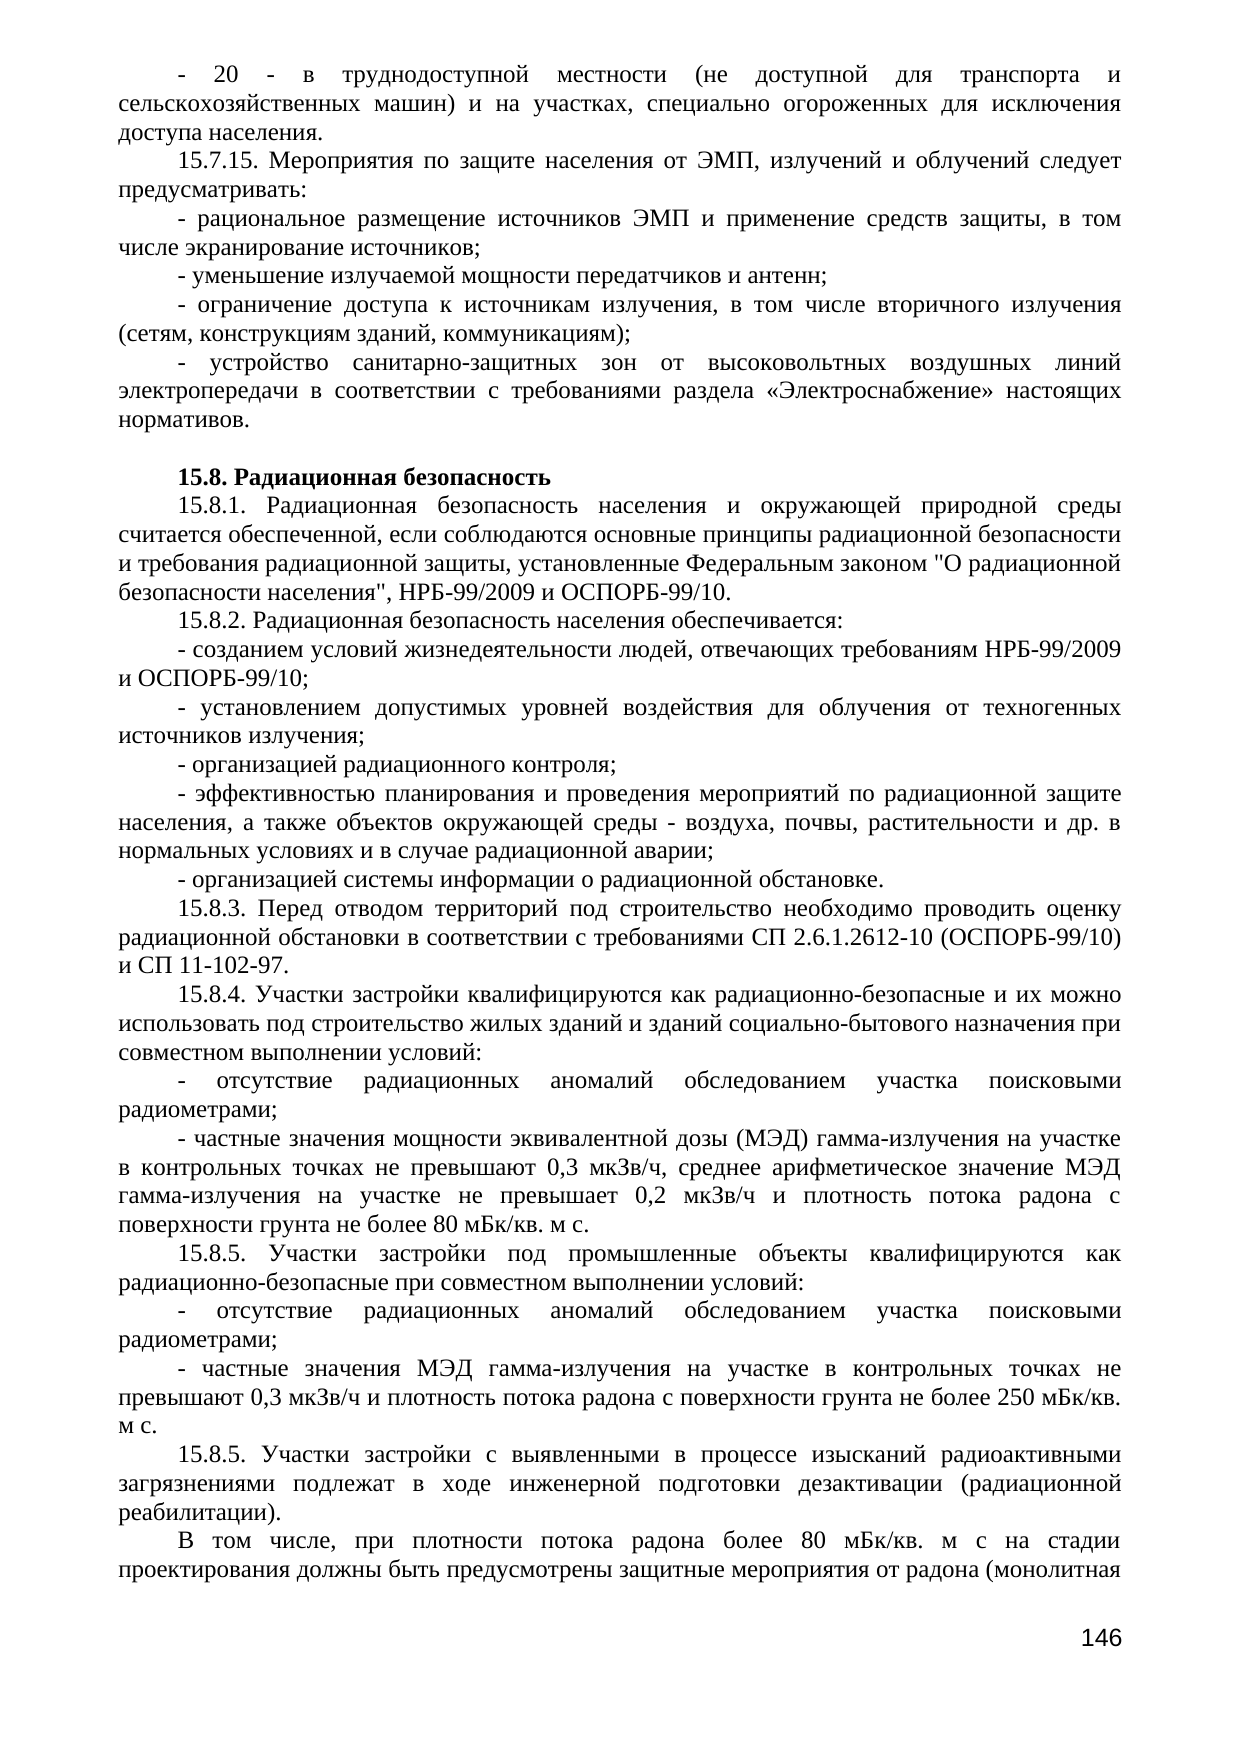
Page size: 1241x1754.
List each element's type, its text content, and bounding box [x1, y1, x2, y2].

text 15.8. Радиационная безопасность [118, 462, 1122, 490]
text 15.8.5. Участки застройки под промышленные объекты квалифицируются как радиационно-безопасные при совместном выполнении условий: [118, 1238, 1122, 1295]
text - организацией радиационного контроля; [118, 749, 1122, 778]
text - организацией системы информации о радиационной обстановке. [118, 864, 1122, 893]
text - ограничение доступа к источникам излучения, в том числе вторичного излучения (сетям, конструкциям зданий, коммуникациям); [118, 289, 1122, 347]
text - отсутствие радиационных аномалий обследованием участка поисковыми радиометрами; [118, 1295, 1122, 1353]
text 15.8.1. Радиационная безопасность населения и окружающей природной среды считается обеспеченной, если соблюдаются основные принципы радиационной безопасности и требования радиационной защиты, установленные Федеральным законом "О радиационной безопасности населения", НРБ-99/2009 и ОСПОРБ-99/10. [118, 490, 1122, 605]
text - созданием условий жизнедеятельности людей, отвечающих требованиям НРБ-99/2009 и ОСПОРБ-99/10; [118, 634, 1122, 692]
text 15.7.15. Мероприятия по защите населения от ЭМП, излучений и облучений следует предусматривать: [118, 145, 1122, 203]
text - устройство санитарно-защитных зон от высоковольтных воздушных линий электропередачи в соответствии с требованиями раздела «Электроснабжение» настоящих нормативов. [118, 347, 1122, 433]
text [118, 1525, 1122, 1583]
text 15.8.3. Перед отводом территорий под строительство необходимо проводить оценку радиационной обстановки в соответствии с требованиями СП 2.6.1.2612-10 (ОСПОРБ-99/10) и СП 11-102-97. [118, 893, 1122, 979]
text - рациональное размещение источников ЭМП и применение средств защиты, в том числе экранирование источников; [118, 203, 1122, 260]
text - эффективностью планирования и проведения мероприятий по радиационной защите населения, а также объектов окружающей среды - воздуха, почвы, растительности и др. в нормальных условиях и в случае радиационной аварии; [118, 778, 1122, 864]
text - 20 - в труднодоступной местности (не доступной для транспорта и сельскохозяйственных машин) и на участках, специально огороженных для исключения доступа населения. [118, 59, 1122, 145]
text 15.8.5. Участки застройки с выявленными в процессе изысканий радиоактивными загрязнениями подлежат в ходе инженерной подготовки дезактивации (радиационной реабилитации). [118, 1439, 1122, 1525]
text 15.8.4. Участки застройки квалифицируются как радиационно-безопасные и их можно использовать под строительство жилых зданий и зданий социально-бытового назначения при совместном выполнении условий: [118, 979, 1122, 1065]
text - отсутствие радиационных аномалий обследованием участка поисковыми радиометрами; [118, 1065, 1122, 1123]
text 15.8.2. Радиационная безопасность населения обеспечивается: [118, 605, 1122, 634]
text - частные значения МЭД гамма-излучения на участке в контрольных точках не превышают 0,3 мкЗв/ч и плотность потока радона с поверхности грунта не более 250 мБк/кв. м с. [118, 1353, 1122, 1439]
text - уменьшение излучаемой мощности передатчиков и антенн; [118, 260, 1122, 289]
text - частные значения мощности эквивалентной дозы (МЭД) гамма-излучения на участке в контрольных точках не превышают 0,3 мкЗв/ч, среднее арифметическое значение МЭД гамма-излучения на участке не превышает 0,2 мкЗв/ч и плотность потока радона с поверхности грунта не более 80 мБк/кв. м с. [118, 1123, 1122, 1238]
text - установлением допустимых уровней воздействия для облучения от техногенных источников излучения; [118, 692, 1122, 749]
